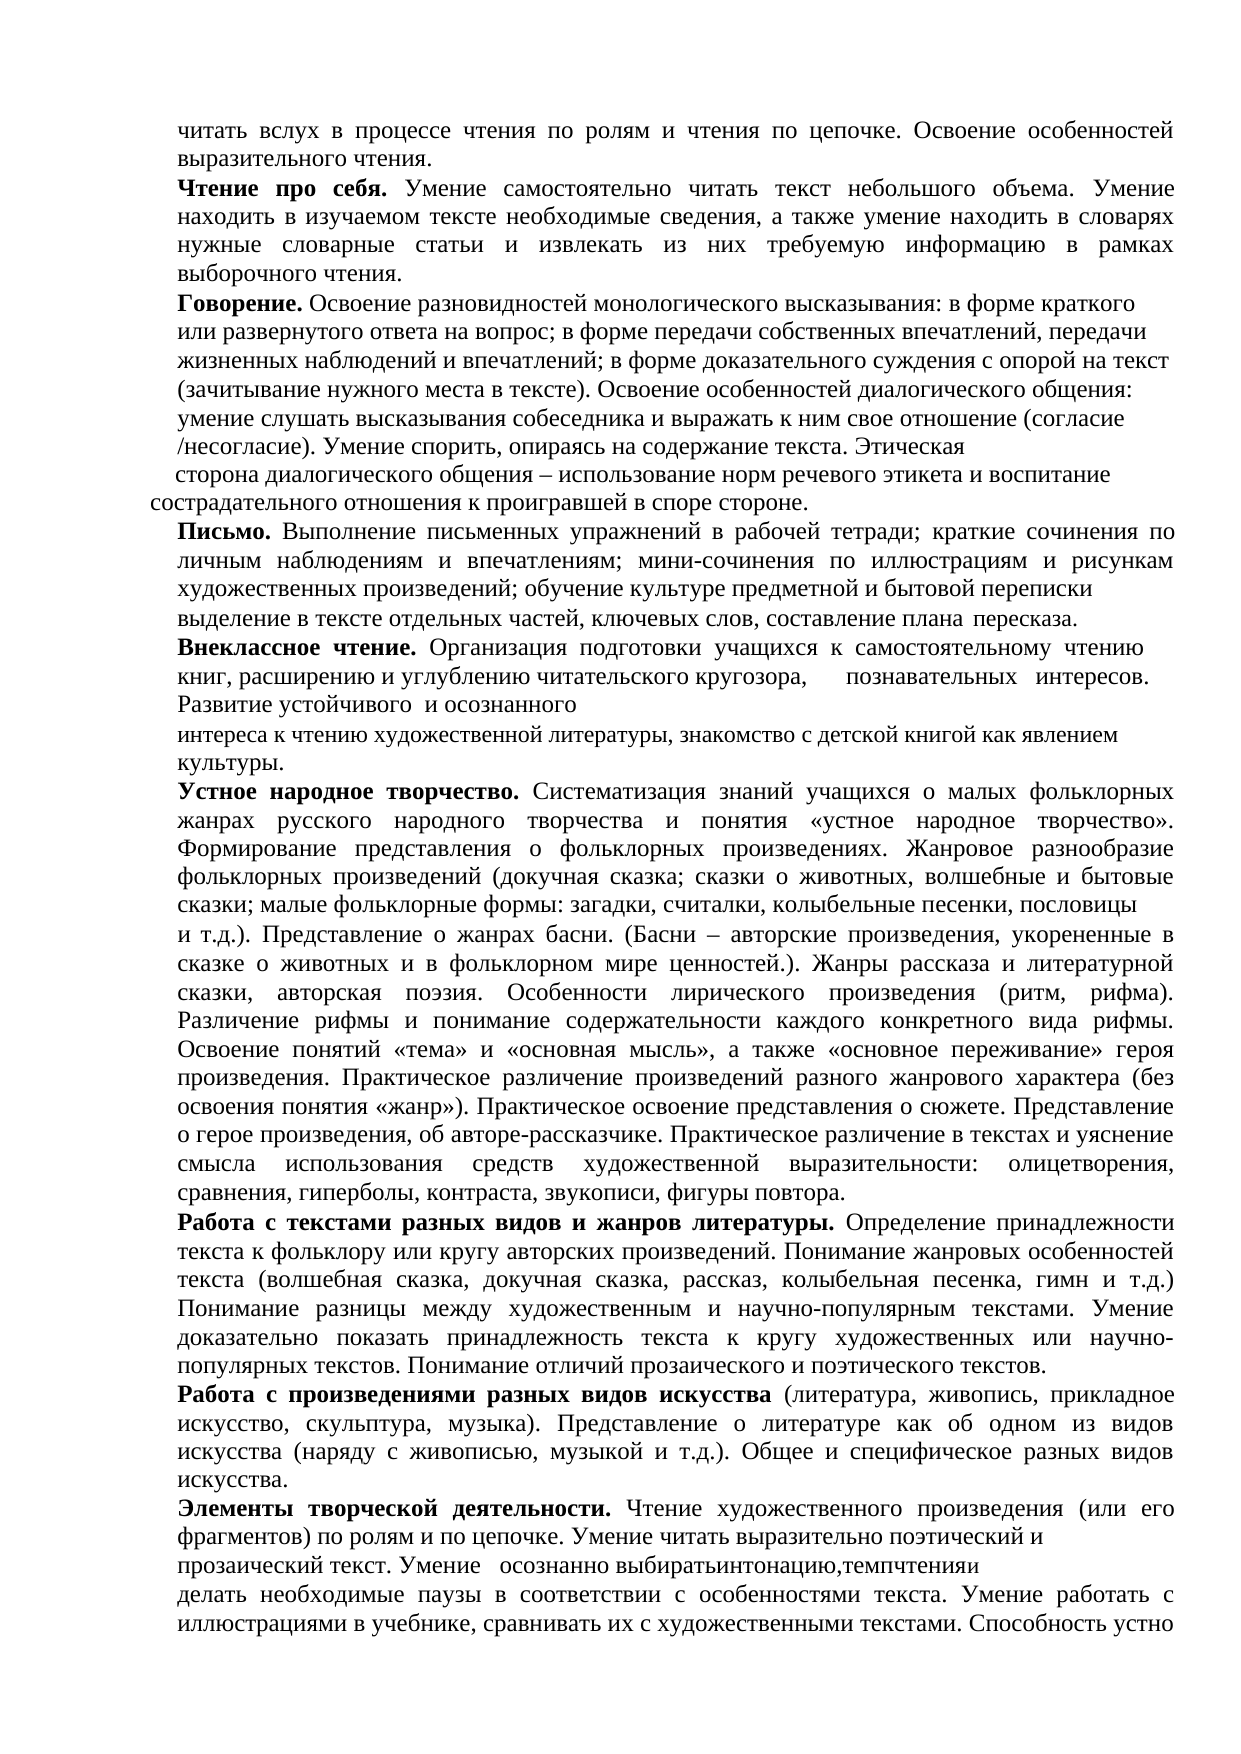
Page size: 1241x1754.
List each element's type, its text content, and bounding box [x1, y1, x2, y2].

text Внеклассное чтение. Организация подготовки учащихся к самостоятельному чтению [177, 632, 1175, 661]
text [177, 1580, 1175, 1637]
list т.д.). Представление о жанрах басни. (Басни – авторские произведения, укорененные в сказке о животных и в фольклорном мире ценностей.). Жанры рассказа и литературной сказки, авторская поэзия. Особенности лирического произведения (ритм, рифма). Различение рифмы и понимание содержательности каждого конкретного вида рифмы. Освоение понятий «тема» и «основная мысль», а также «основное переживание» героя произведения. Практическое различение произведений разного жанрового характера (без освоения понятия «жанр»). Практическое освоение представления о сюжете. Представление о герое произведения, об авторе-рассказчике. Практическое различение в текстах и уяснение смысла использования средств художественной выразительности: олицетворения, сравнения, гиперболы, контраста, звукописи, фигуры повтора. [177, 920, 1175, 1205]
text культуры. [177, 747, 1175, 776]
text Элементы творческой деятельности. Чтение художественного произведения (или его фрагментов) по ролям и по цепочке. Умение читать выразительно поэтический и [177, 1494, 1175, 1550]
text прозаический текст. Умение осознанно выбиратьинтонацию,темпчтенияи [177, 1550, 1175, 1579]
text Развитие устойчивого и осознанного [177, 689, 1175, 718]
text Работа с текстами разных видов и жанров литературы. Определение принадлежности текста к фольклору или кругу авторских произведений. Понимание жанровых особенностей текста (волшебная сказка, докучная сказка, рассказ, колыбельная песенка, гимн и т.д.) Понимание разницы между художественным и научно-популярным текстами. Умение доказательно показать принадлежность текста к кругу художественных или научно-популярных текстов. Понимание отличий прозаического и поэтического текстов. [177, 1208, 1175, 1379]
text книг, расширению и углублению читательского кругозора, познавательных интересов. [177, 661, 1175, 689]
text Работа с произведениями разных видов искусства (литература, живопись, прикладное искусство, скульптура, музыка). Представление о литературе как об одном из видов искусства (наряду с живописью, музыкой и т.д.). Общее и специфическое разных видов искусства. [177, 1380, 1175, 1493]
text интереса к чтению художественной литературы, знакомство с детской книгой как явлением [177, 719, 1175, 747]
text Чтение про себя. Умение самостоятельно читать текст небольшого объема. Умение находить в изучаемом тексте необходимые сведения, а также умение находить в словарях нужные словарные статьи и извлекать из них требуемую информацию в рамках выборочного чтения. [177, 173, 1175, 286]
text Письмо. Выполнение письменных упражнений в рабочей тетради; краткие сочинения по личным наблюдениям и впечатлениям; мини-сочинения по иллюстрациям и рисункам художественных произведений; обучение культуре предметной и бытовой переписки [177, 517, 1175, 602]
text Говорение. Освоение разновидностей монологического высказывания: в форме краткого или развернутого ответа на вопрос; в форме передачи собственных впечатлений, передачи жизненных наблюдений и впечатлений; в форме доказательного суждения с опорой на текст (зачитывание нужного места в тексте). Освоение особенностей диалогического общения: умение слушать высказывания собеседника и выражать к ним свое отношение (согласие /несогласие). Умение спорить, опираясь на содержание текста. Этическая [177, 288, 1175, 460]
text Устное народное творчество. Систематизация знаний учащихся о малых фольклорных жанрах русского народного творчества и понятия «устное народное творчество». Формирование представления о фольклорных произведениях. Жанровое разнообразие фольклорных произведений (докучная сказка; сказки о животных, волшебные и бытовые сказки; малые фольклорные формы: загадки, считалки, колыбельные песенки, пословицы [177, 777, 1175, 918]
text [177, 116, 1175, 172]
text выделение в тексте отдельных частей, ключевых слов, составление плана пересказа. [177, 603, 1175, 632]
text сторона диалогического общения – использование норм речевого этикета и воспитание сострадательного отношения к проигравшей в споре стороне. [150, 460, 1175, 516]
